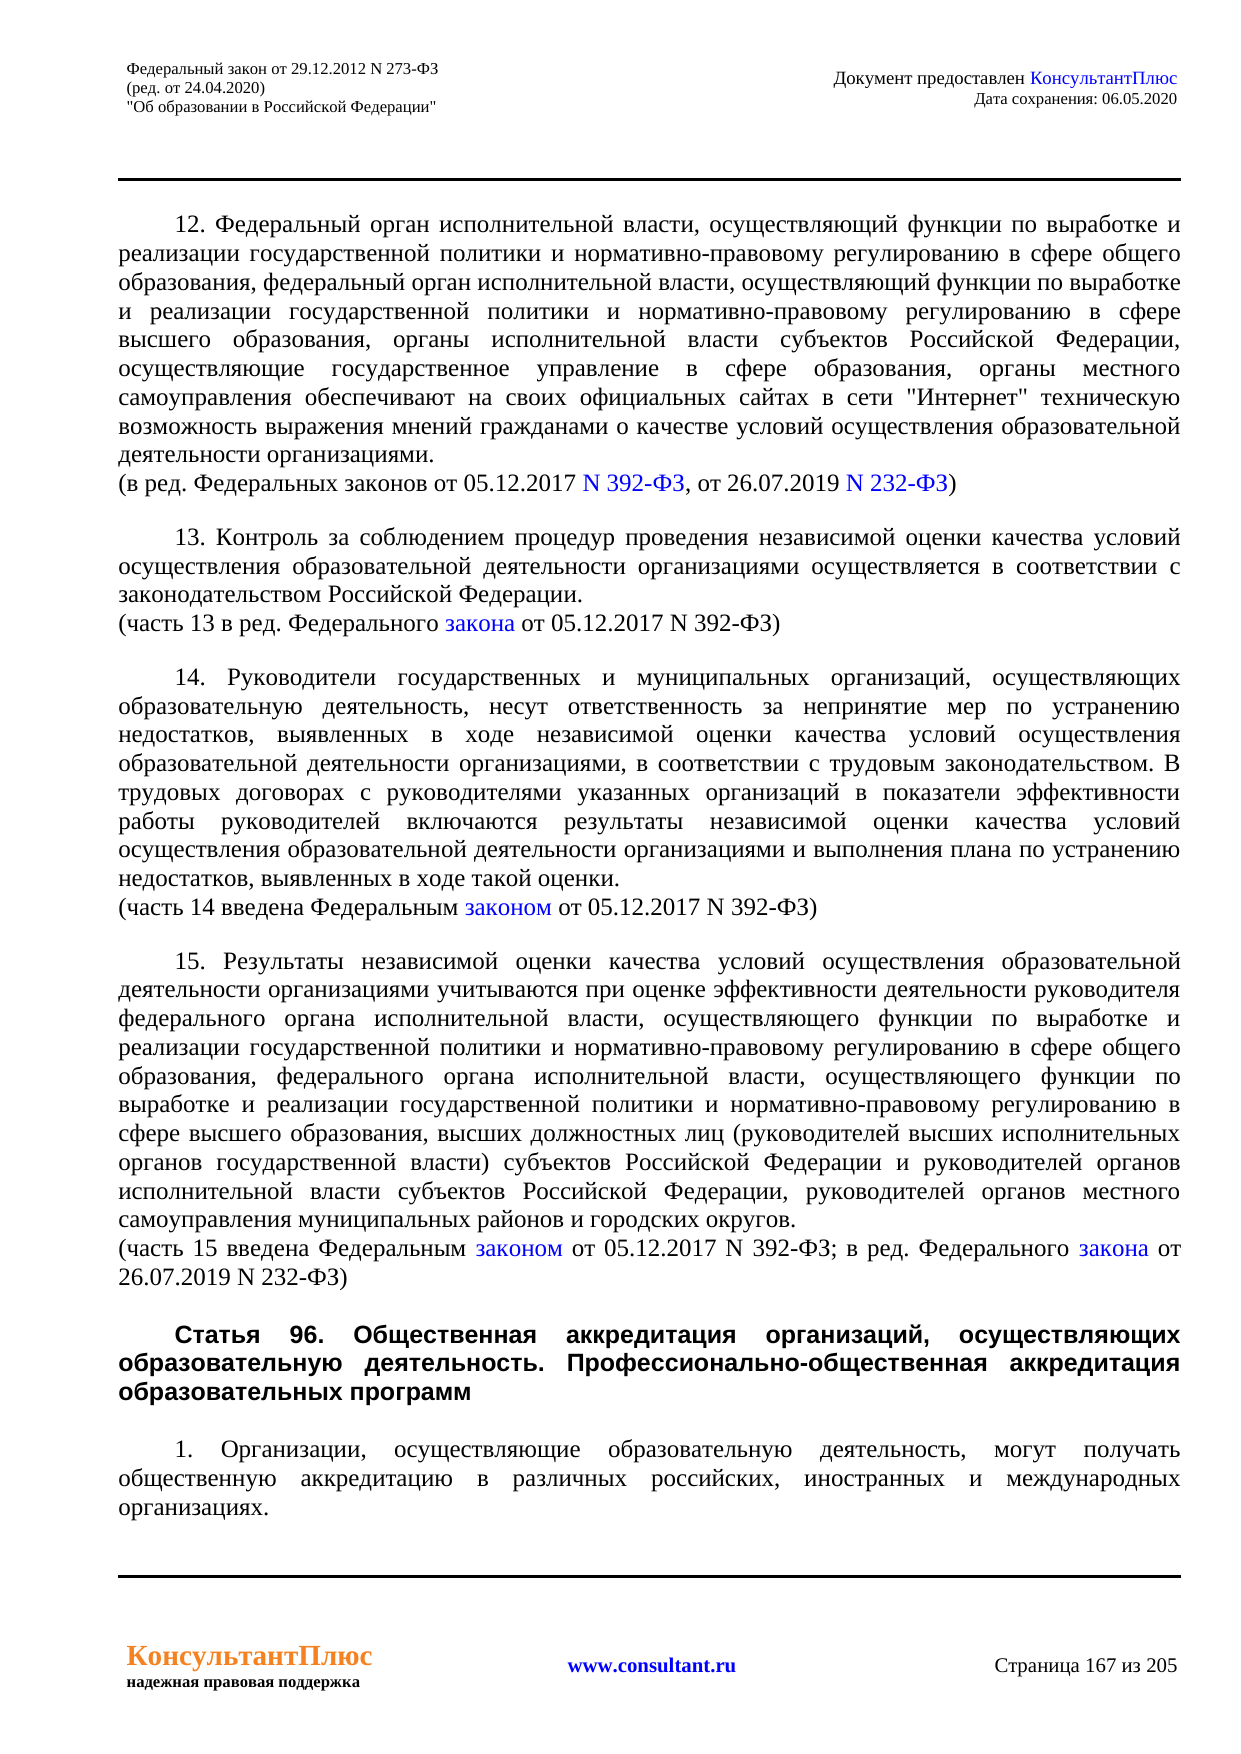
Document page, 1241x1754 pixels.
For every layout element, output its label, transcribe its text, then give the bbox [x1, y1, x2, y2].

text (часть 15 введена Федеральным законом от 05.12.2017 N 392-ФЗ; в ред. Федерального закона от 26.07.2019 N 232-ФЗ) [118, 1233, 1181, 1291]
text 1. Организации, осуществляющие образовательную деятельность, могут получать общественную аккредитацию в различных российских, иностранных и международных организациях. [118, 1434, 1181, 1521]
text (часть 13 в ред. Федерального закона от 05.12.2017 N 392-ФЗ) [118, 608, 1181, 637]
text 12. Федеральный орган исполнительной власти, осуществляющий функции по выработке и реализации государственной политики и нормативно-правовому регулированию в сфере общего образования, федеральный орган исполнительной власти, осуществляющий функции по выработке и реализации государственной политики и нормативно-правовому регулированию в сфере высшего образования, органы исполнительной власти субъектов Российской Федерации, осуществляющие государственное управление в сфере образования, органы местного самоуправления обеспечивают на своих официальных сайтах в сети "Интернет" техническую возможность выражения мнений гражданами о качестве условий осуществления образовательной деятельности организациями. [118, 209, 1181, 468]
text (в ред. Федеральных законов от 05.12.2017 N 392-ФЗ, от 26.07.2019 N 232-ФЗ) [118, 468, 1181, 497]
text 14. Руководители государственных и муниципальных организаций, осуществляющих образовательную деятельность, несут ответственность за непринятие мер по устранению недостатков, выявленных в ходе независимой оценки качества условий осуществления образовательной деятельности организациями, в соответствии с трудовым законодательством. В трудовых договорах с руководителями указанных организаций в показатели эффективности работы руководителей включаются результаты независимой оценки качества условий осуществления образовательной деятельности организациями и выполнения плана по устранению недостатков, выявленных в ходе такой оценки. [118, 662, 1181, 892]
text (часть 14 введена Федеральным законом от 05.12.2017 N 392-ФЗ) [118, 892, 1181, 921]
title Статья 96. Общественная аккредитация организаций, осуществляющих образовательную деятельность. Профессионально-общественная аккредитация образовательных программ [118, 1319, 1181, 1406]
text 15. Результаты независимой оценки качества условий осуществления образовательной деятельности организациями учитываются при оценке эффективности деятельности руководителя федерального органа исполнительной власти, осуществляющего функции по выработке и реализации государственной политики и нормативно-правовому регулированию в сфере общего образования, федерального органа исполнительной власти, осуществляющего функции по выработке и реализации государственной политики и нормативно-правовому регулированию в сфере высшего образования, высших должностных лиц (руководителей высших исполнительных органов государственной власти) субъектов Российской Федерации и руководителей органов исполнительной власти субъектов Российской Федерации, руководителей органов местного самоуправления муниципальных районов и городских округов. [118, 946, 1181, 1233]
text 13. Контроль за соблюдением процедур проведения независимой оценки качества условий осуществления образовательной деятельности организациями осуществляется в соответствии с законодательством Российской Федерации. [118, 522, 1181, 608]
